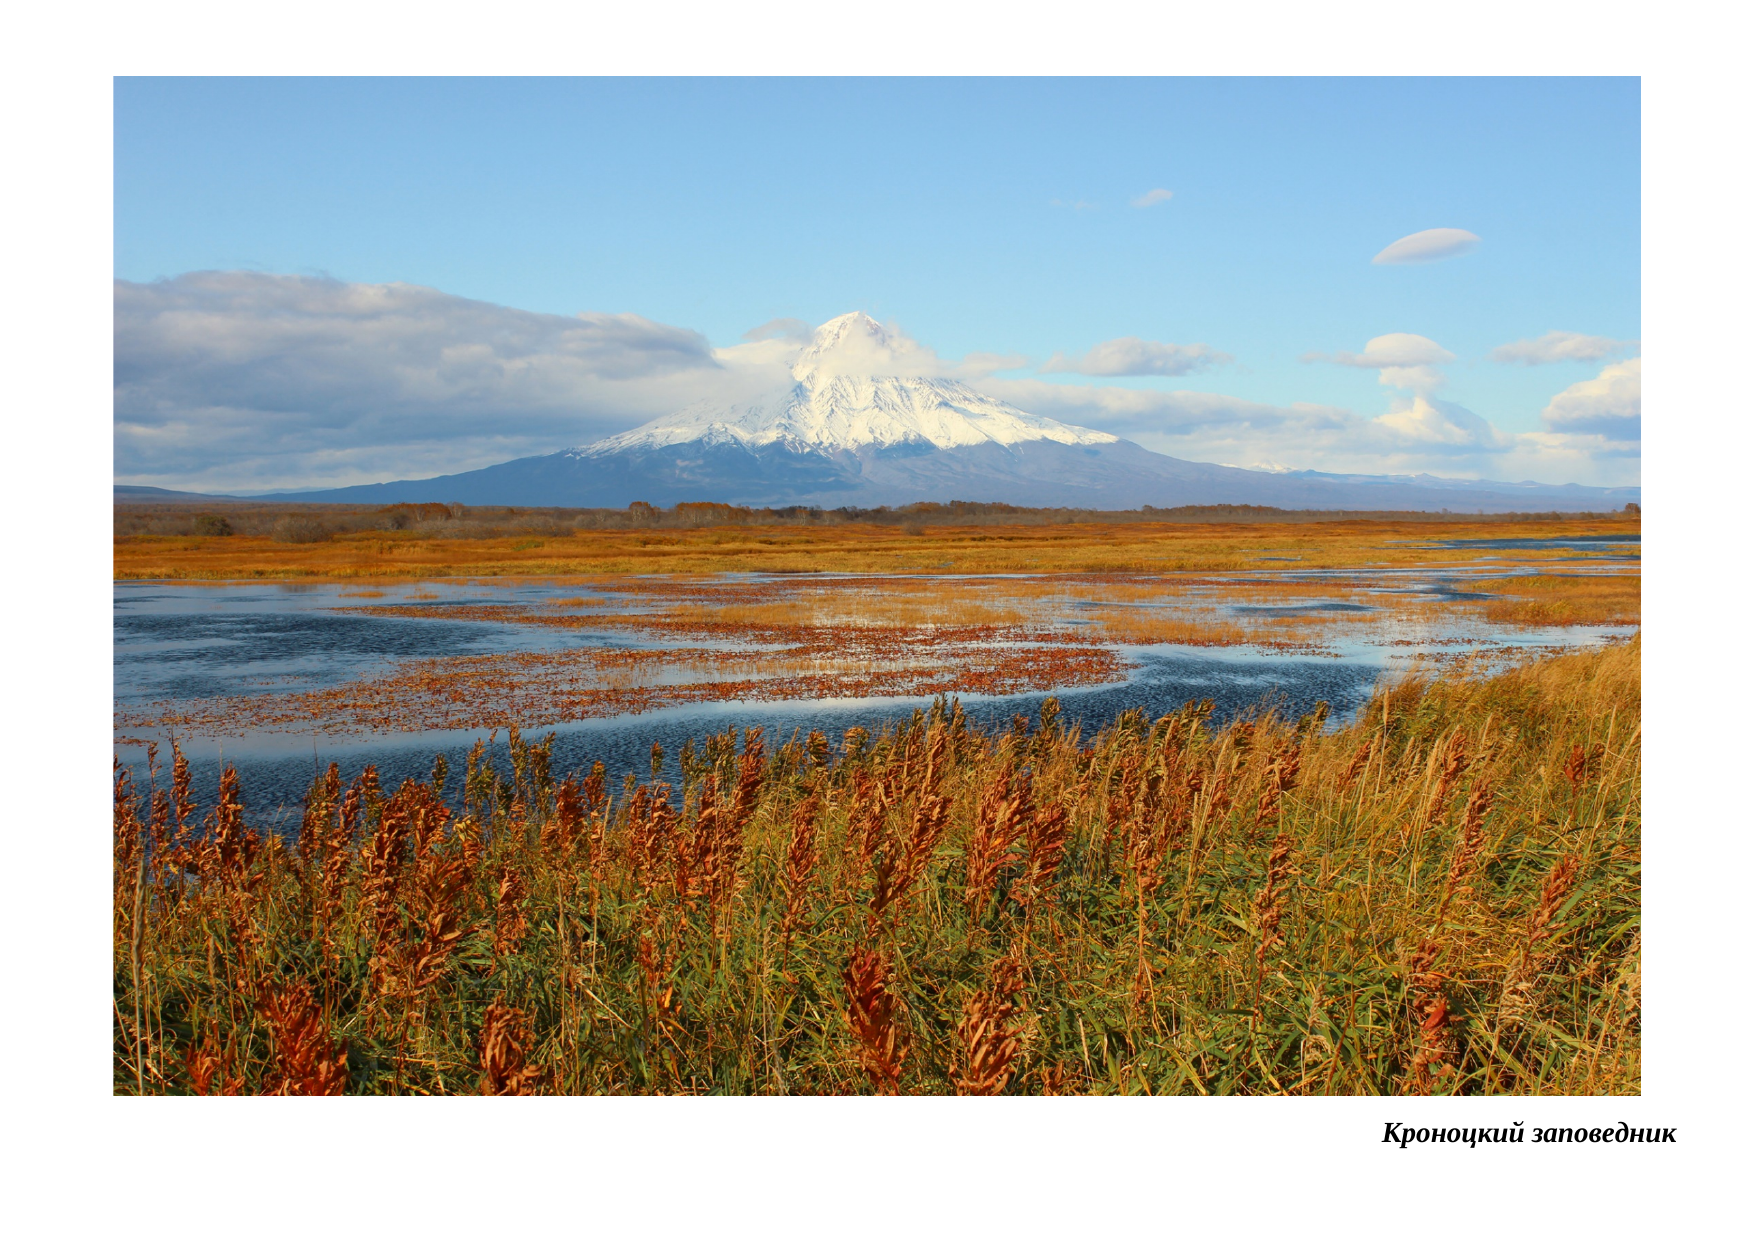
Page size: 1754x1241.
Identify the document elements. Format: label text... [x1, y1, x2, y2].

picture [113, 76, 1641, 1096]
text Кроноцкий заповедник [75, 1115, 1679, 1148]
